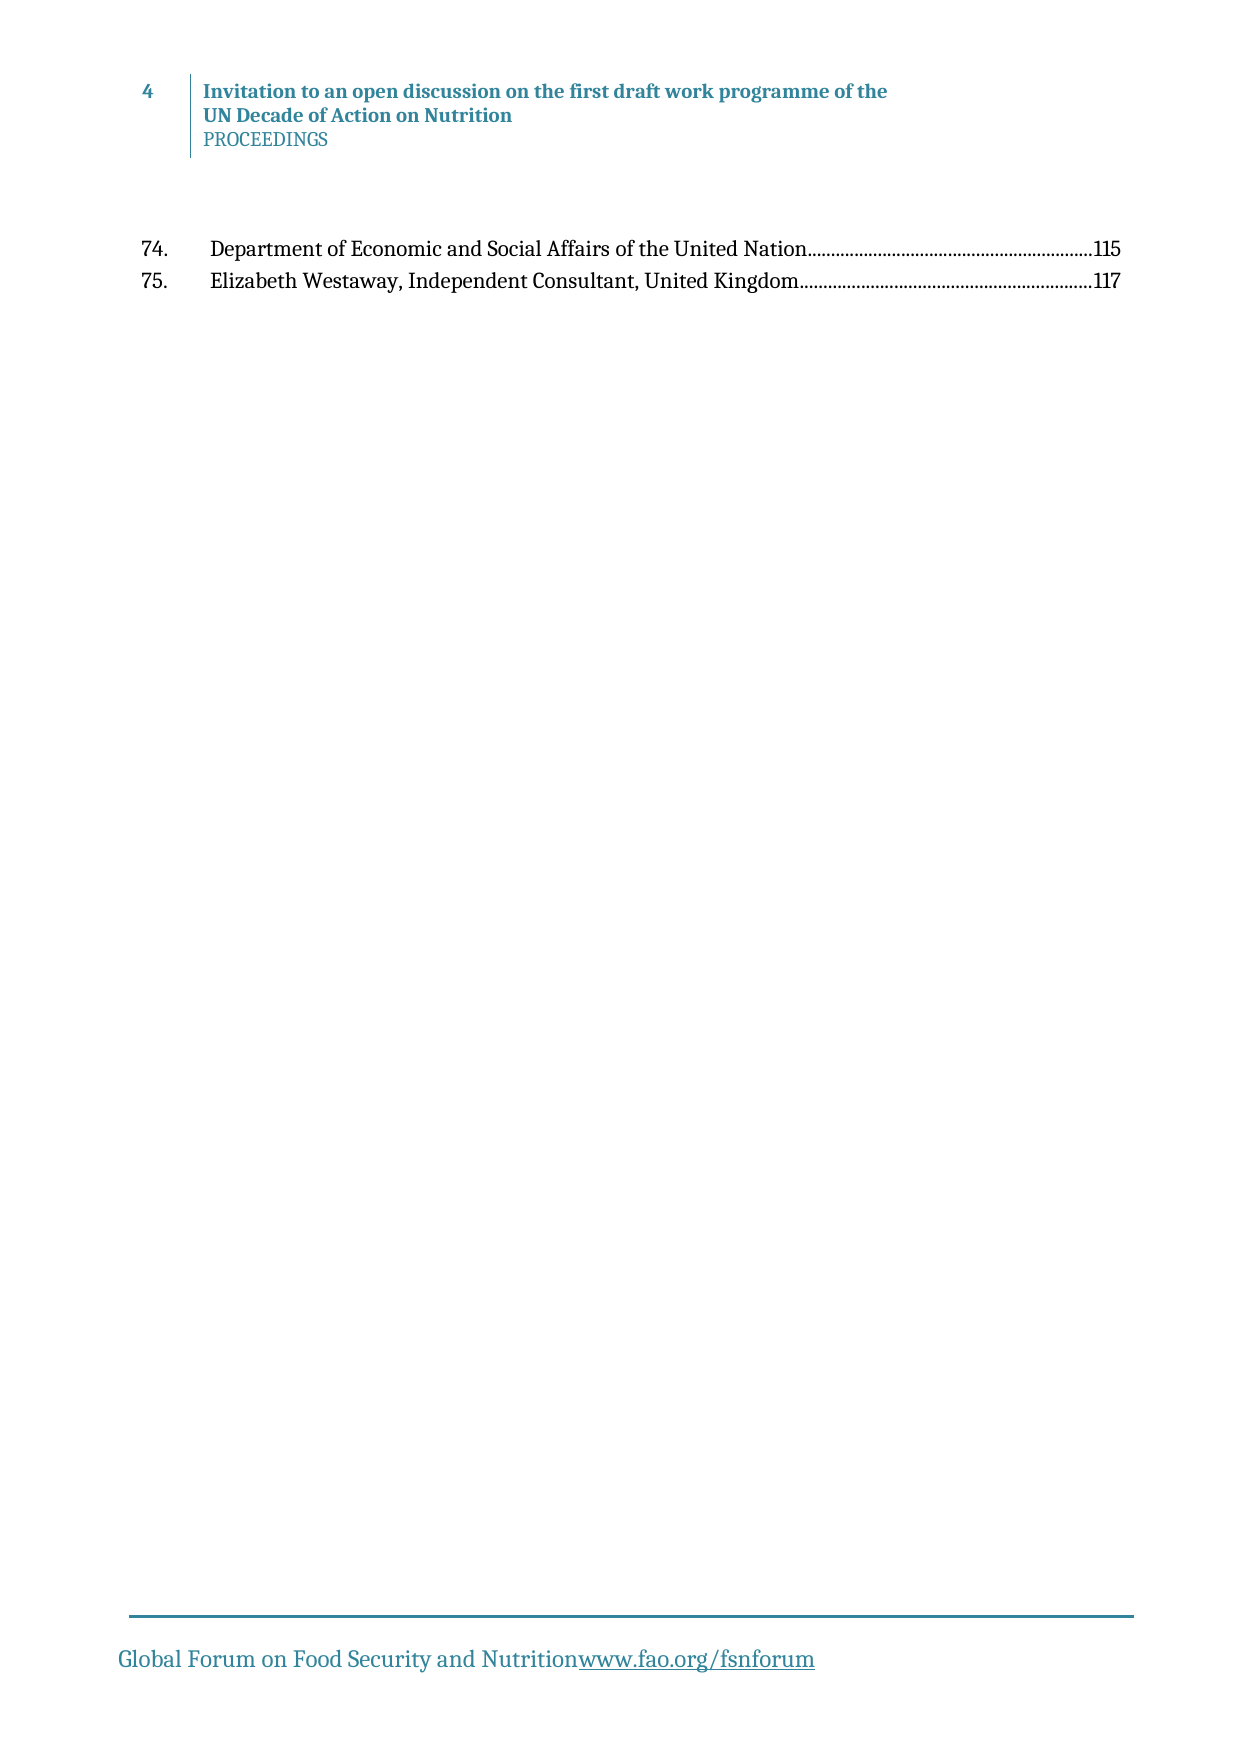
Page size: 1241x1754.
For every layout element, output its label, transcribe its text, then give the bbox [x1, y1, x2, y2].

text 74. Department of Economic and Social Affairs of the United Nation 115 [141, 236, 1122, 262]
text 75. Elizabeth Westaway, Independent Consultant, United Kingdom 117 [141, 268, 1122, 294]
